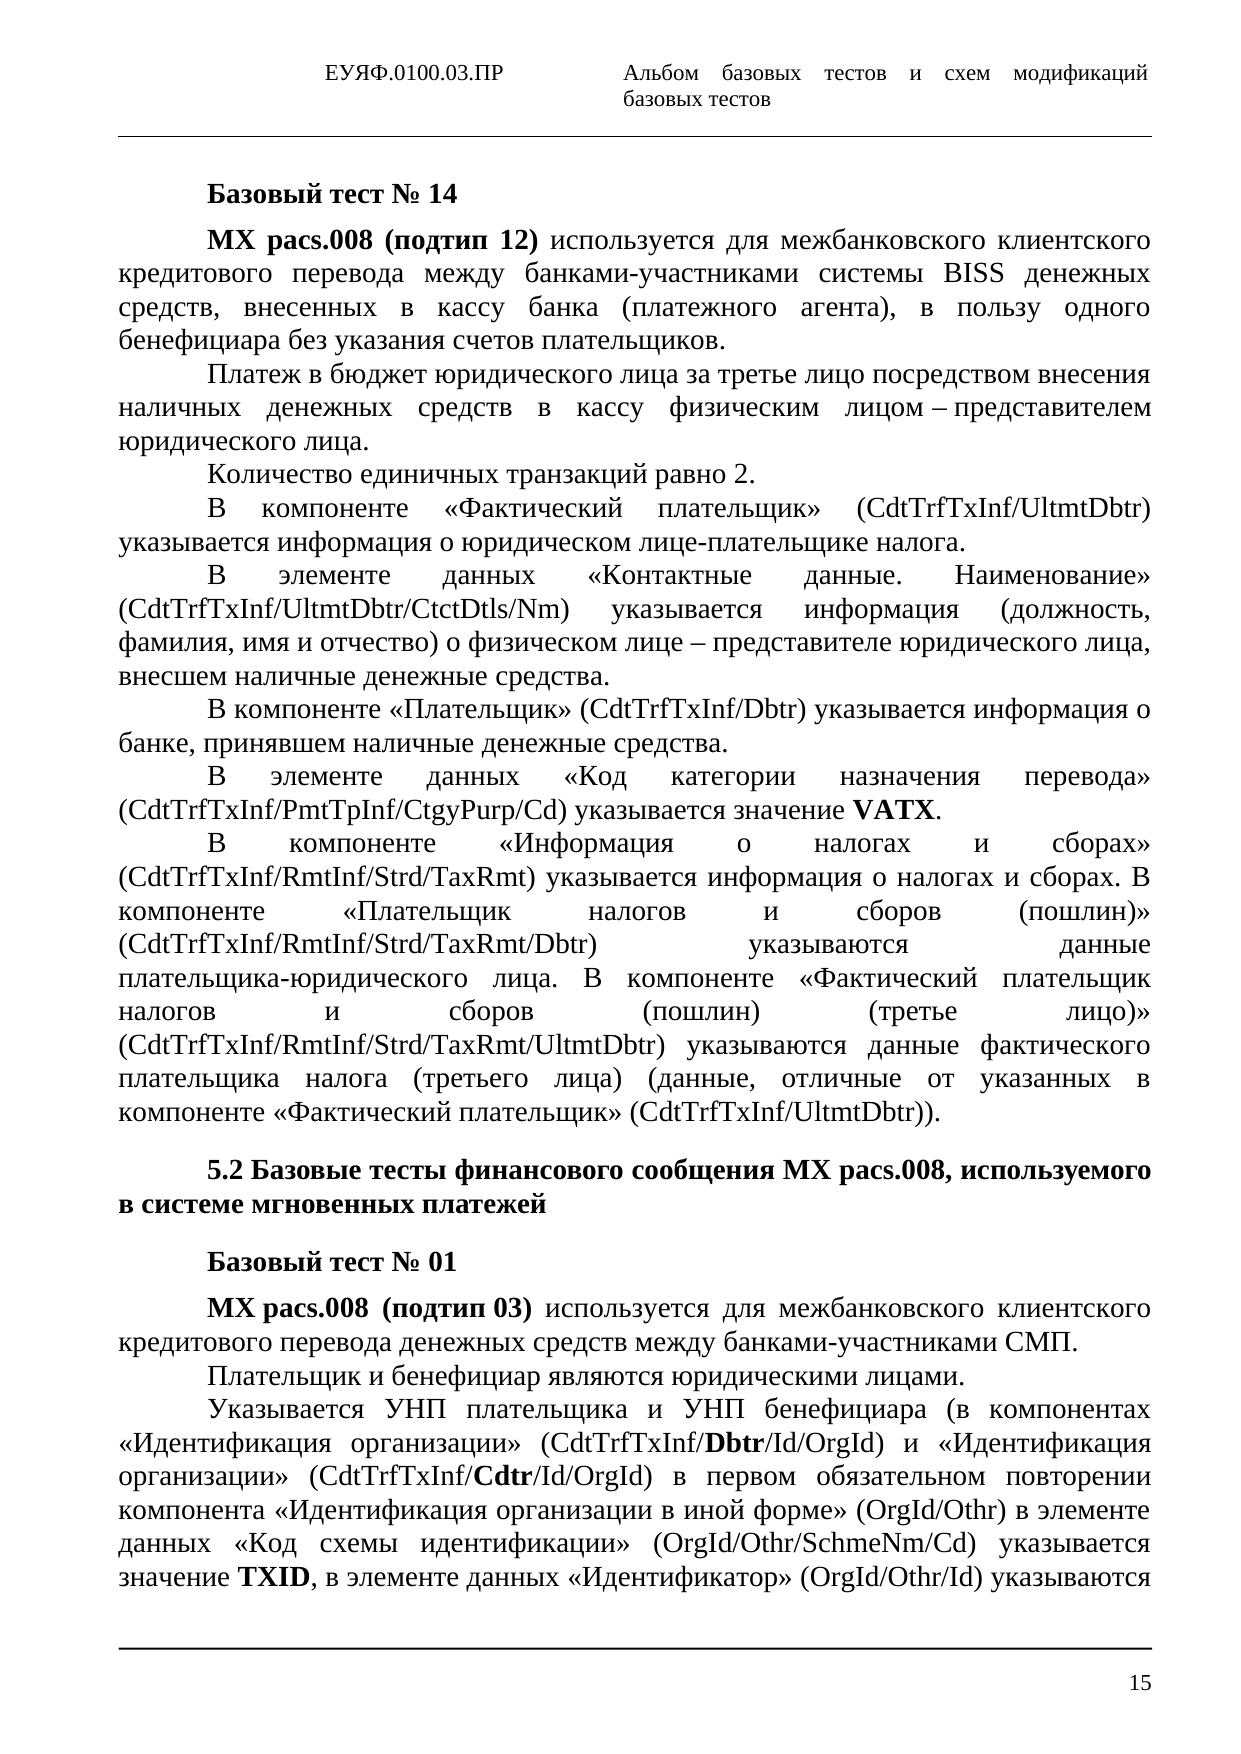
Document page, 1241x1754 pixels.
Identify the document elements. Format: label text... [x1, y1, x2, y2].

text Базовый тест № 01 [118, 1244, 1152, 1278]
text Плательщик и бенефициар являются юридическими лицами. [118, 1358, 1152, 1391]
text В компоненте «Плательщик» (CdtTrfTxInf/Dbtr) указывается информация о банке, принявшем наличные денежные средства. [118, 691, 1152, 758]
text Платеж в бюджет юридического лица за третье лицо посредством внесения наличных денежных средств в кассу физическим лицом – представителем юридического лица. [118, 356, 1152, 457]
text МХ pacs.008 (подтип 03) используется для межбанковского клиентского кредитового перевода денежных средств между банками-участниками СМП. [118, 1291, 1152, 1358]
text В компоненте «Информация о налогах и сборах» (CdtTrfTxInf/RmtInf/Strd/TaxRmt) указывается информация о налогах и сборах. В компоненте «Плательщик налогов и сборов (пошлин)» (CdtTrfTxInf/RmtInf/Strd/TaxRmt/Dbtr) указываются данные плательщика-юридического лица. В компоненте «Фактический плательщик налогов и сборов (пошлин) (третье лицо)» (CdtTrfTxInf/RmtInf/Strd/TaxRmt/UltmtDbtr) указываются данные фактического плательщика налога (третьего лица) (данные, отличные от указанных в компоненте «Фактический плательщик» (CdtTrfTxInf/UltmtDbtr)). [118, 826, 1152, 1127]
subtitle 5.2 Базовые тесты финансового сообщения МХ pacs.008, используемого в системе мгновенных платежей [118, 1152, 1152, 1219]
text В элементе данных «Код категории назначения перевода» (CdtTrfTxInf/PmtTpInf/CtgyPurp/Cd) указывается значение VATX. [118, 758, 1152, 826]
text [118, 222, 1152, 356]
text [118, 1391, 1152, 1592]
text Базовый тест № 14 [118, 176, 1152, 209]
text В элементе данных «Контактные данные. Наименование» (CdtTrfTxInf/UltmtDbtr/CtctDtls/Nm) указывается информация (должность, фамилия, имя и отчество) о физическом лице – представителе юридического лица, внесшем наличные денежные средства. [118, 557, 1152, 691]
text Количество единичных транзакций равно 2. [118, 457, 1152, 490]
text В компоненте «Фактический плательщик» (CdtTrfTxInf/UltmtDbtr) указывается информация о юридическом лице-плательщике налога. [118, 490, 1152, 557]
